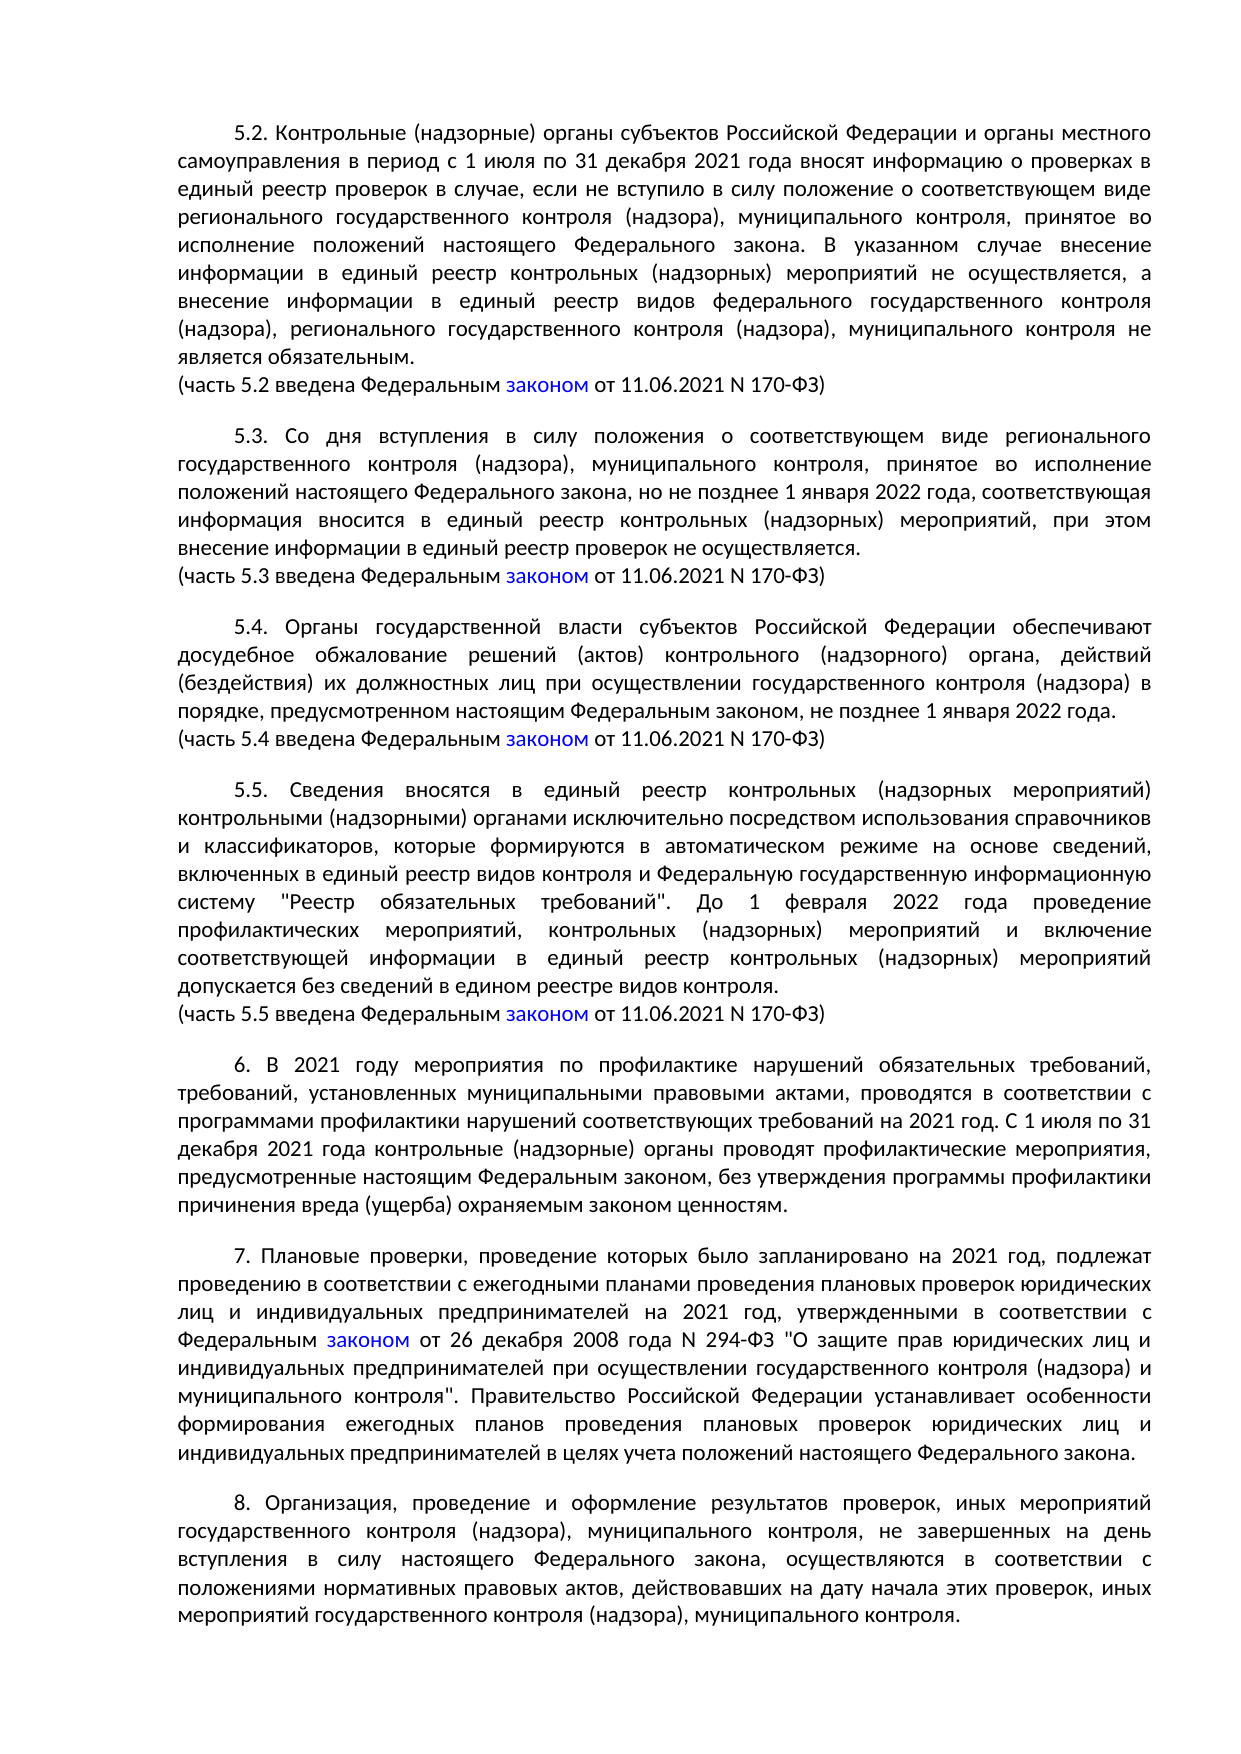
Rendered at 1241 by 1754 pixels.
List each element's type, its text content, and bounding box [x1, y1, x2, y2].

text 5.3. Со дня вступления в силу положения о соответствующем виде регионального государственного контроля (надзора), муниципального контроля, принятое во исполнение положений настоящего Федерального закона, но не позднее 1 января 2022 года, соответствующая информация вносится в единый реестр контрольных (надзорных) мероприятий, при этом внесение информации в единый реестр проверок не осуществляется. [177, 421, 1152, 561]
text (часть 5.5 введена Федеральным законом от 11.06.2021 N 170-ФЗ) [177, 999, 1152, 1027]
text 5.5. Сведения вносятся в единый реестр контрольных (надзорных мероприятий) контрольными (надзорными) органами исключительно посредством использования справочников и классификаторов, которые формируются в автоматическом режиме на основе сведений, включенных в единый реестр видов контроля и Федеральную государственную информационную систему "Реестр обязательных требований". До 1 февраля 2022 года проведение профилактических мероприятий, контрольных (надзорных) мероприятий и включение соответствующей информации в единый реестр контрольных (надзорных) мероприятий допускается без сведений в едином реестре видов контроля. [177, 775, 1152, 999]
text 6. В 2021 году мероприятия по профилактике нарушений обязательных требований, требований, установленных муниципальными правовыми актами, проводятся в соответствии с программами профилактики нарушений соответствующих требований на 2021 год. С 1 июля по 31 декабря 2021 года контрольные (надзорные) органы проводят профилактические мероприятия, предусмотренные настоящим Федеральным законом, без утверждения программы профилактики причинения вреда (ущерба) охраняемым законом ценностям. [177, 1050, 1152, 1218]
text (часть 5.4 введена Федеральным законом от 11.06.2021 N 170-ФЗ) [177, 724, 1152, 752]
text 5.2. Контрольные (надзорные) органы субъектов Российской Федерации и органы местного самоуправления в период с 1 июля по 31 декабря 2021 года вносят информацию о проверках в единый реестр проверок в случае, если не вступило в силу положение о соответствующем виде регионального государственного контроля (надзора), муниципального контроля, принятое во исполнение положений настоящего Федерального закона. В указанном случае внесение информации в единый реестр контрольных (надзорных) мероприятий не осуществляется, а внесение информации в единый реестр видов федерального государственного контроля (надзора), регионального государственного контроля (надзора), муниципального контроля не является обязательным. [177, 118, 1152, 370]
text 8. Организация, проведение и оформление результатов проверок, иных мероприятий государственного контроля (надзора), муниципального контроля, не завершенных на день вступления в силу настоящего Федерального закона, осуществляются в соответствии с положениями нормативных правовых актов, действовавших на дату начала этих проверок, иных мероприятий государственного контроля (надзора), муниципального контроля. [177, 1488, 1152, 1629]
text 5.4. Органы государственной власти субъектов Российской Федерации обеспечивают досудебное обжалование решений (актов) контрольного (надзорного) органа, действий (бездействия) их должностных лиц при осуществлении государственного контроля (надзора) в порядке, предусмотренном настоящим Федеральным законом, не позднее 1 января 2022 года. [177, 612, 1152, 724]
text 7. Плановые проверки, проведение которых было запланировано на 2021 год, подлежат проведению в соответствии с ежегодными планами проведения плановых проверок юридических лиц и индивидуальных предпринимателей на 2021 год, утвержденными в соответствии с Федеральным законом от 26 декабря 2008 года N 294-ФЗ "О защите прав юридических лиц и индивидуальных предпринимателей при осуществлении государственного контроля (надзора) и муниципального контроля". Правительство Российской Федерации устанавливает особенности формирования ежегодных планов проведения плановых проверок юридических лиц и индивидуальных предпринимателей в целях учета положений настоящего Федерального закона. [177, 1241, 1152, 1466]
text (часть 5.3 введена Федеральным законом от 11.06.2021 N 170-ФЗ) [177, 561, 1152, 589]
text (часть 5.2 введена Федеральным законом от 11.06.2021 N 170-ФЗ) [177, 370, 1152, 398]
